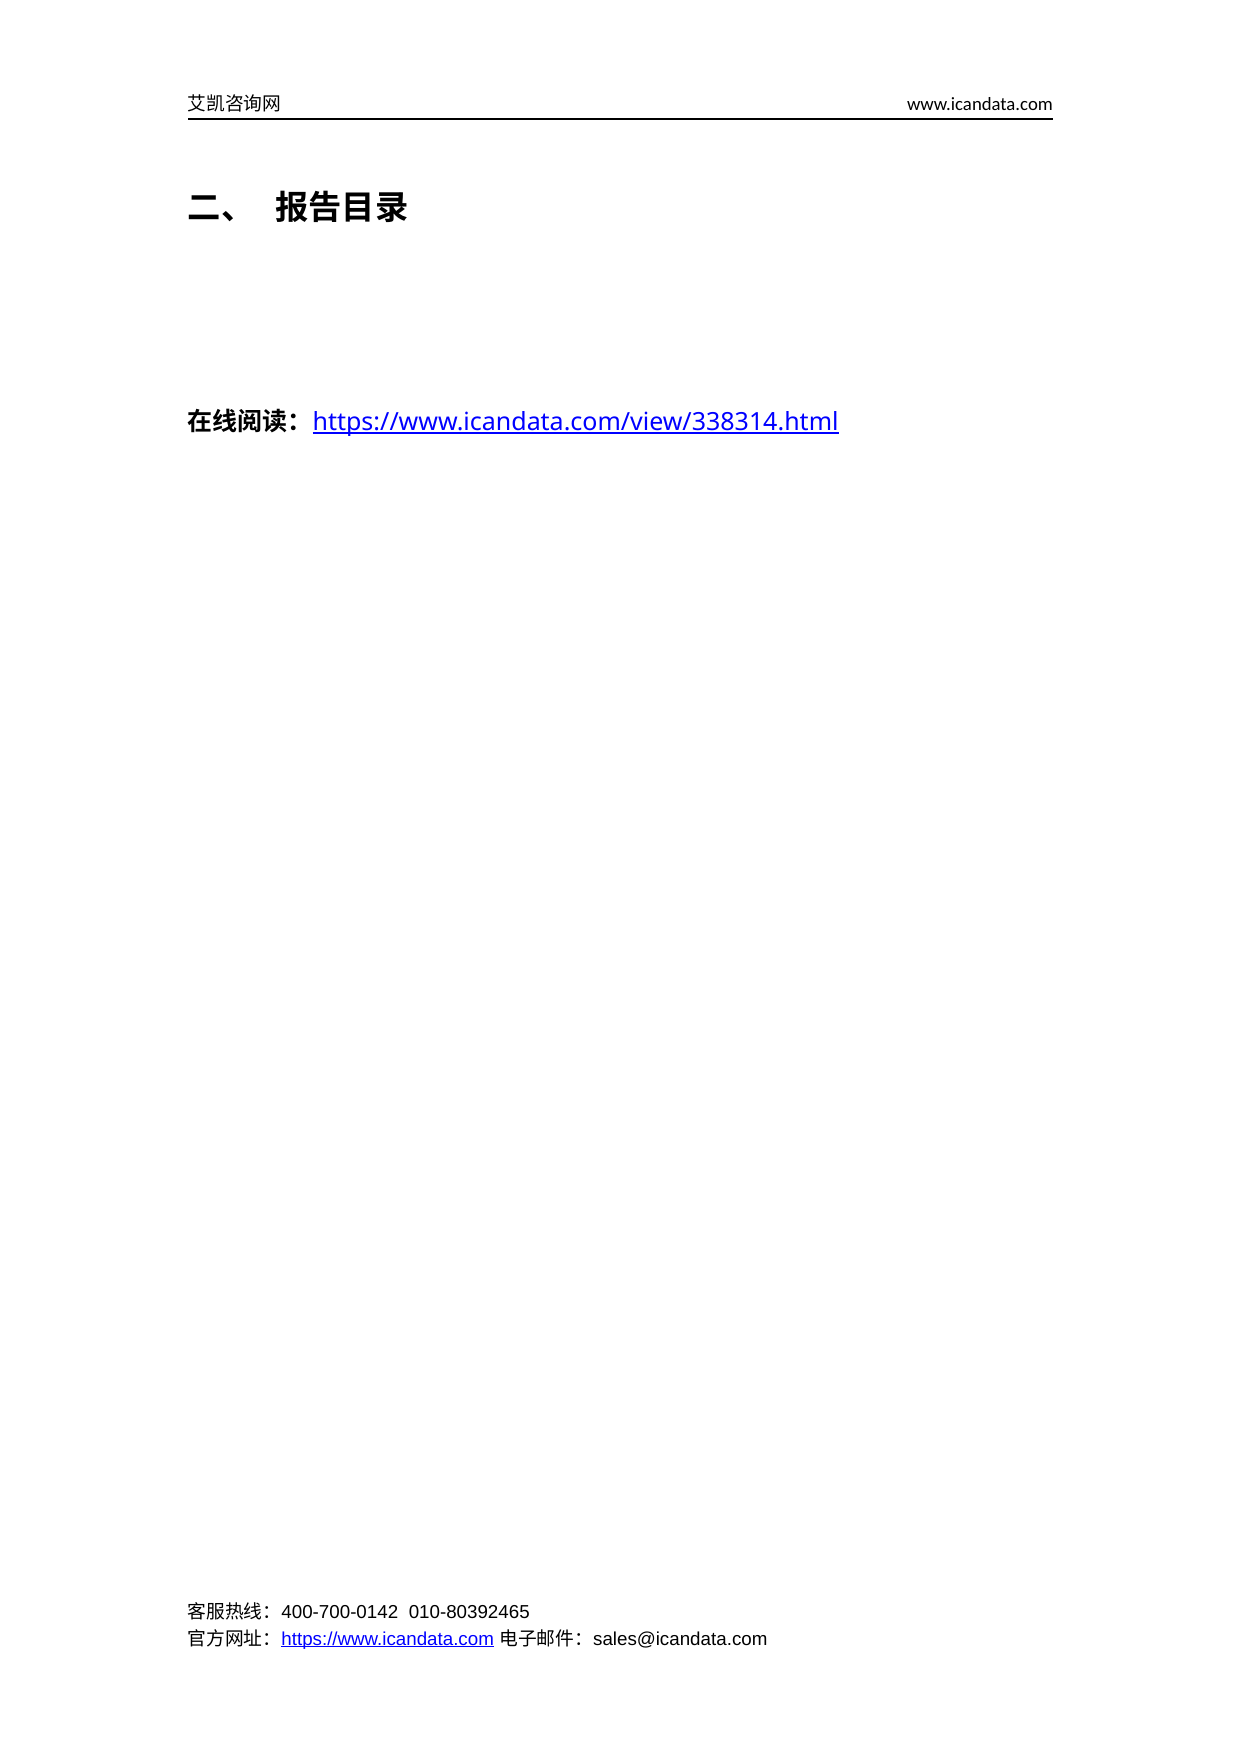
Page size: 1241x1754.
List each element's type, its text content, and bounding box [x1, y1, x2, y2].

text 在线阅读：https://www.icandata.com/view/338314.html [187, 387, 1053, 452]
subtitle 报告目录 [187, 172, 1053, 237]
